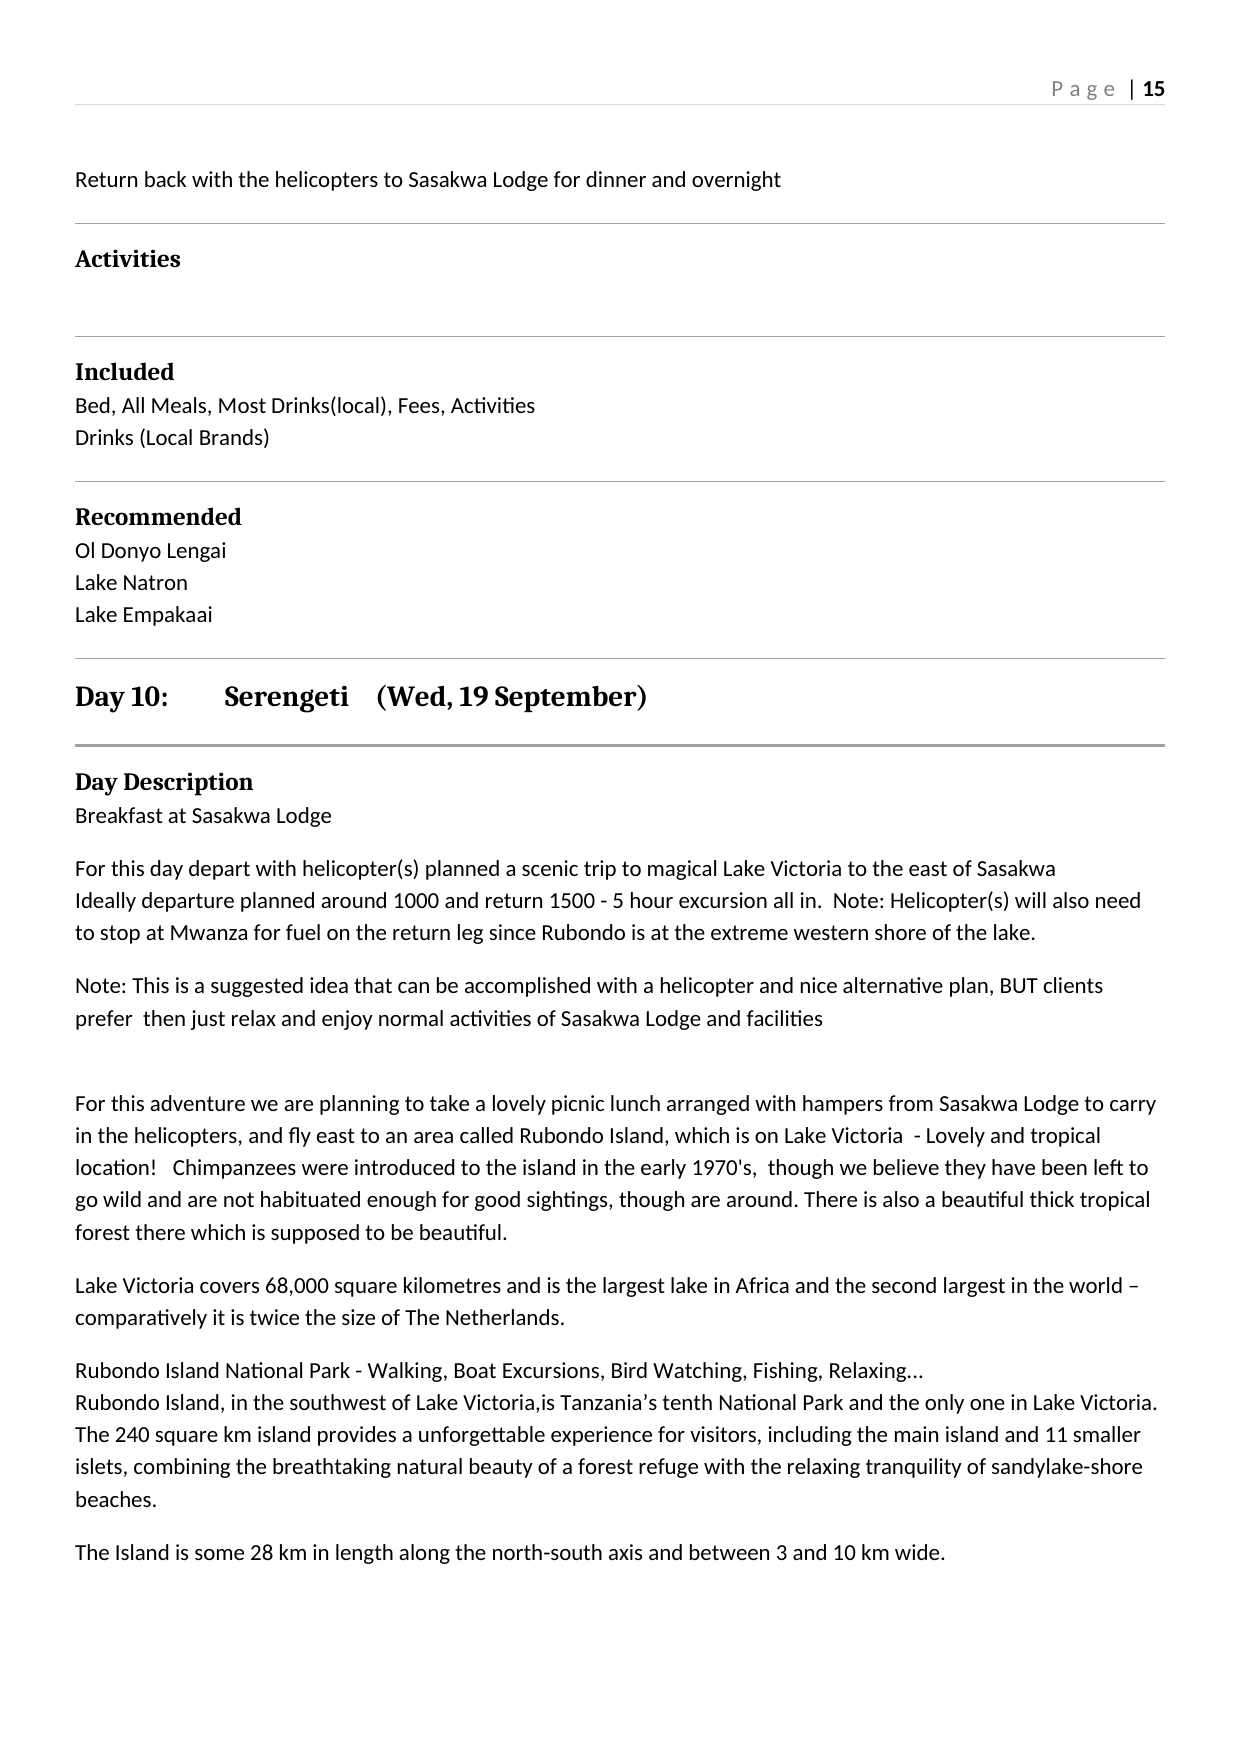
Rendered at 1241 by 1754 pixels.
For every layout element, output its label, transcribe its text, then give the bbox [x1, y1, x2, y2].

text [75, 133, 1165, 193]
text Breakfast at Sasakwa Lodge [75, 801, 1165, 829]
text For this adventure we are planning to take a lovely picnic lunch arranged with hampers from Sasakwa Lodge to carry in the helicopters, and fly east to an area called Rubondo Island, which is on Lake Victoria - Lovely and tropical location! Chimpanzees were introduced to the island in the early 1970's, though we believe they have been left to go wild and are not habituated enough for good sightings, though are around. There is also a beautiful thick tropical forest there which is supposed to be beautiful. [75, 1089, 1165, 1246]
text For this day depart with helicopter(s) planned a scenic trip to magical Lake Victoria to the east of Sasakwa Ideally departure planned around 1000 and return 1500 - 5 hour excursion all in. Note: Helicopter(s) will also need to stop at Mwanza for fuel on the return leg since Rubondo is at the extreme western shore of the lake. [75, 854, 1165, 947]
subtitle Day Description [75, 768, 1165, 797]
subtitle Day 10: Serengeti (Wed, 19 September) [75, 680, 1165, 713]
text Ol Donyo Lengai Lake Natron Lake Empakaai [75, 536, 1165, 628]
text Note: This is a suggested idea that can be accomplished with a helicopter and nice alternative plan, BUT clients prefer then just relax and enjoy normal activities of Sasakwa Lodge and facilities [75, 972, 1165, 1064]
subtitle Activities [75, 245, 1165, 274]
text Rubondo Island National Park - Walking, Boat Excursions, Bird Watching, Fishing, Relaxing... Rubondo Island, in the southwest of Lake Victoria,is Tanzania’s tenth National Park and the only one in Lake Victoria. The 240 square km island provides a unforgettable experience for visitors, including the main island and 11 smaller islets, combining the breathtaking natural beauty of a forest refuge with the relaxing tranquility of sandylake-shore beaches. [75, 1356, 1165, 1513]
text Lake Victoria covers 68,000 square kilometres and is the largest lake in Africa and the second largest in the world – comparatively it is twice the size of The Netherlands. [75, 1271, 1165, 1331]
text Bed, All Meals, Most Drinks(local), Fees, Activities Drinks (Local Brands) [75, 391, 1165, 451]
subtitle Included [75, 358, 1165, 386]
text The Island is some 28 km in length along the north-south axis and between 3 and 10 km wide. [75, 1538, 1165, 1566]
subtitle Recommended [75, 503, 1165, 531]
